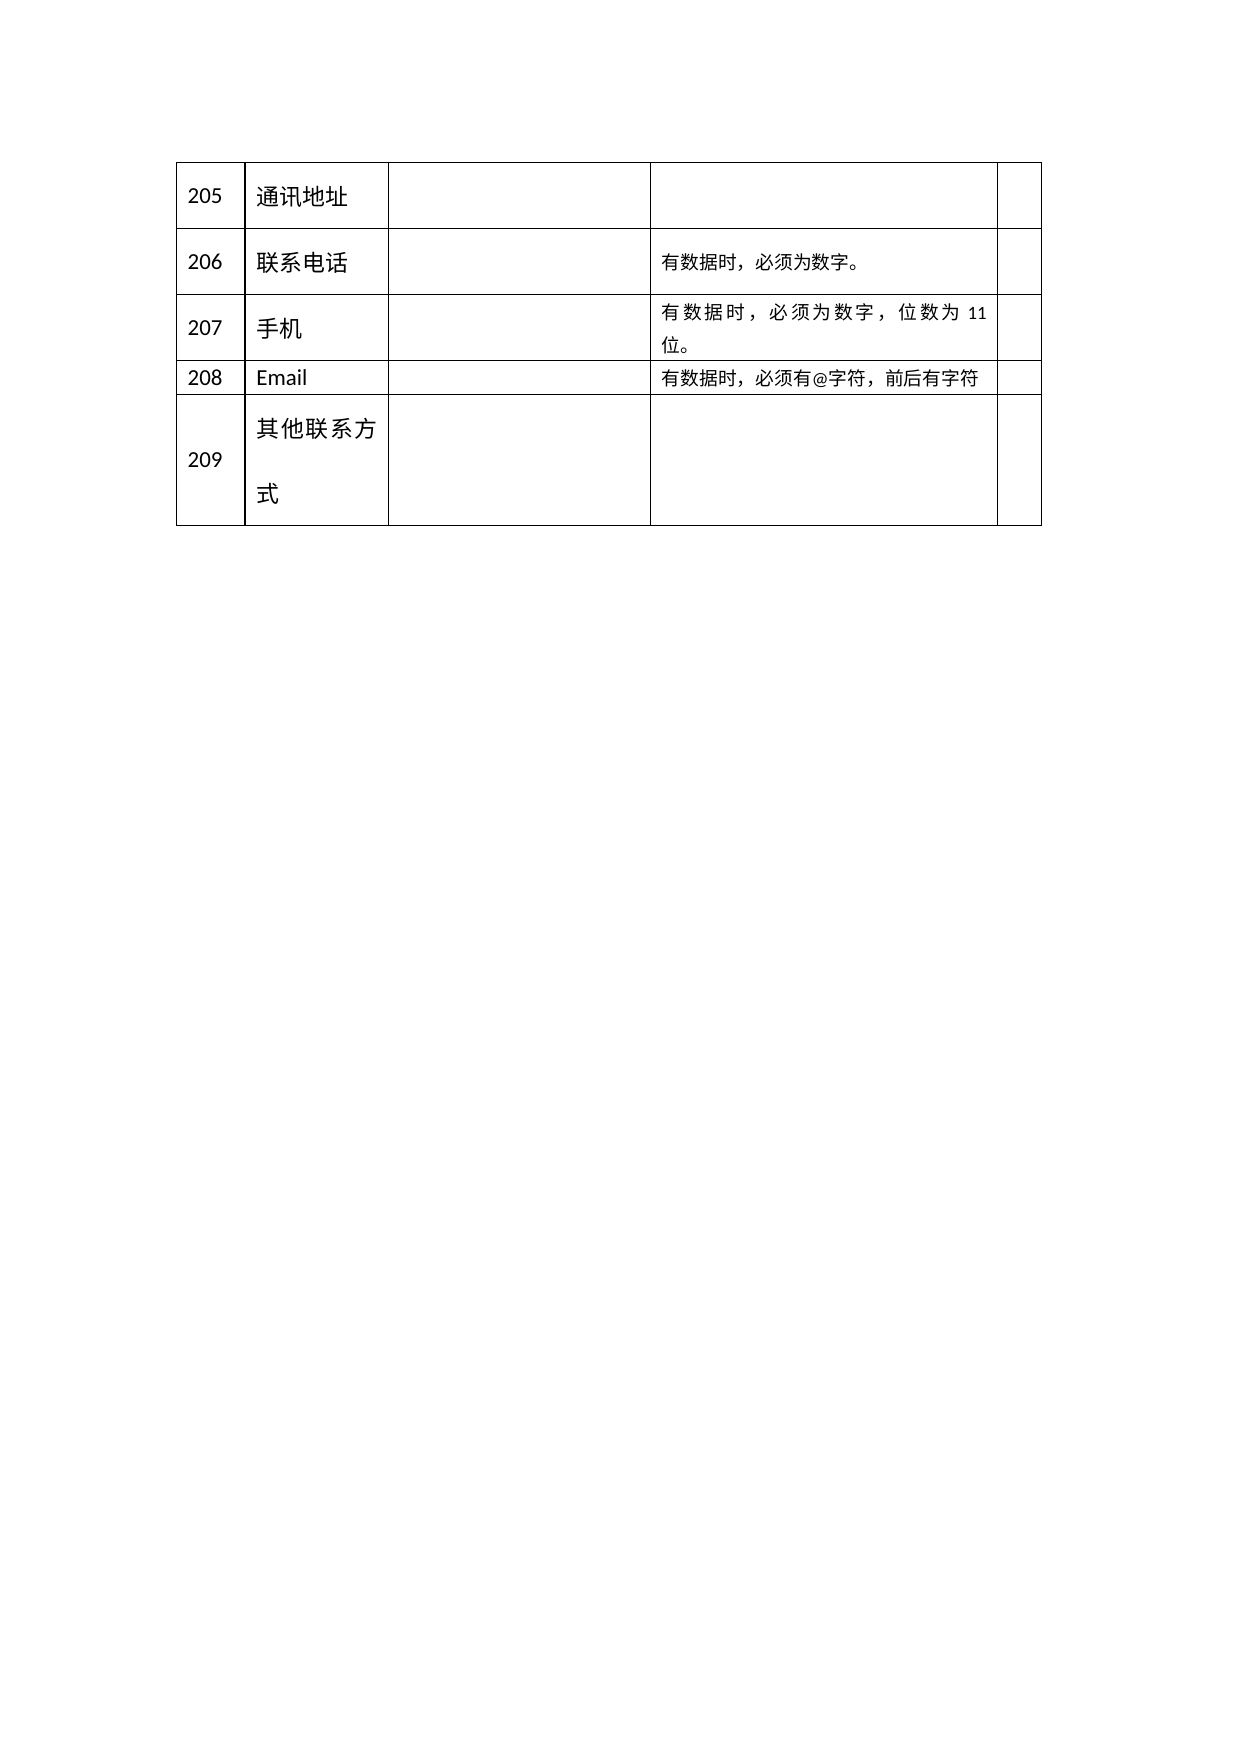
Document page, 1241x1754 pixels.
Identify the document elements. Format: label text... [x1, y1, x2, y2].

table_cell [998, 361, 1041, 394]
table_cell 205 [177, 163, 244, 228]
table_cell [998, 163, 1041, 228]
table_cell [651, 395, 997, 525]
table_cell [389, 229, 650, 294]
table_cell [389, 395, 650, 525]
table_cell 有数据时，必须为数字。 [651, 229, 997, 294]
table_cell 207 [177, 295, 244, 360]
table_cell [389, 163, 650, 228]
table_cell [389, 295, 650, 360]
table_cell 208 [177, 361, 244, 394]
table_cell 通讯地址 [246, 163, 388, 228]
table_cell 其他联系方式 [246, 395, 388, 525]
table_cell 手机 [246, 295, 388, 360]
table_cell 有数据时，必须为数字，位数为11位。 [651, 295, 997, 360]
table_cell Email [246, 361, 388, 394]
table_cell [998, 395, 1041, 525]
table_cell 有数据时，必须有@字符，前后有字符 [651, 361, 997, 394]
table_cell 联系电话 [246, 229, 388, 294]
table_cell [998, 295, 1041, 360]
table_cell [998, 229, 1041, 294]
table_cell 206 [177, 229, 244, 294]
table_cell 209 [177, 395, 244, 525]
table_cell [651, 163, 997, 228]
table_cell [389, 361, 650, 394]
